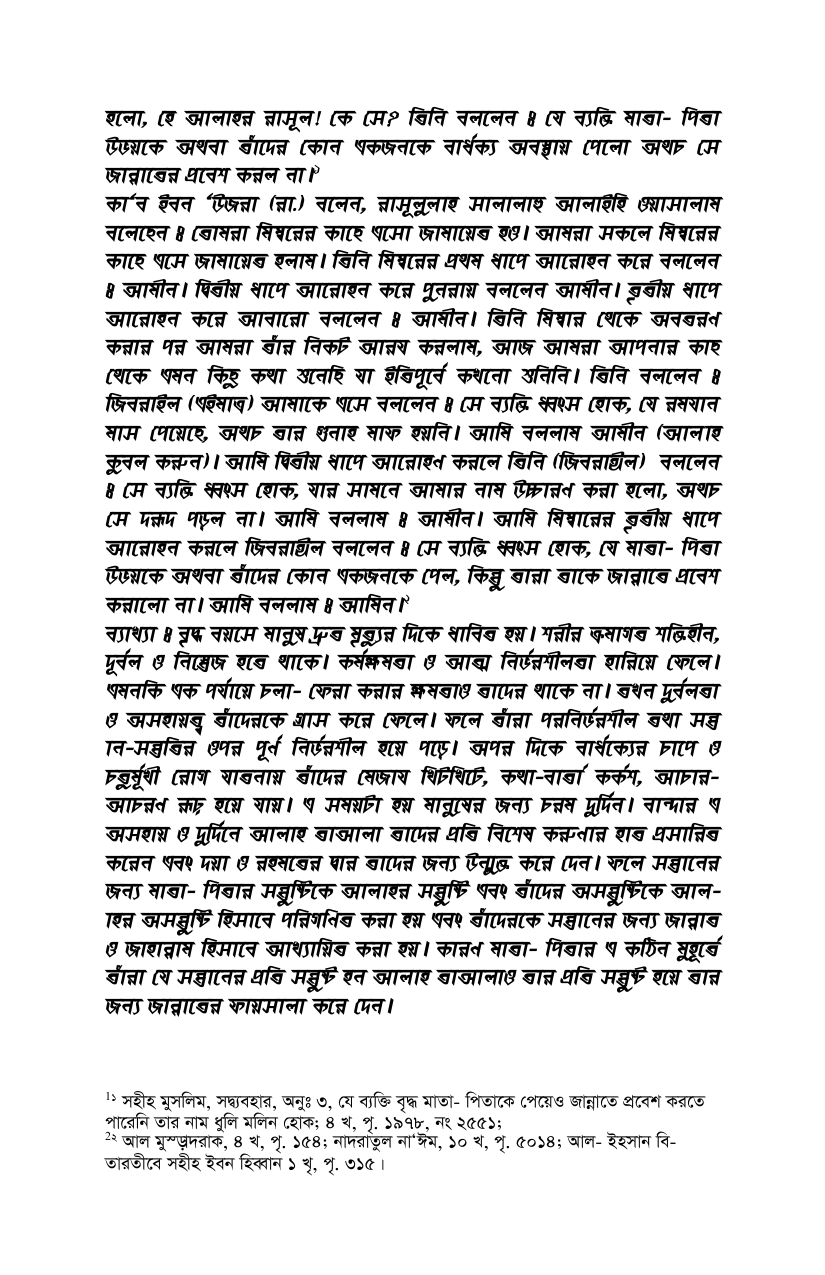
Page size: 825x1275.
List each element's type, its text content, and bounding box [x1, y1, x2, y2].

text e¨vL¨v t e„× eq‡m gvbyl `ª“Z g„Zz¨i w`‡K avweZ nq| kixi µgvMZ kw³nxb, `~e©j I wb‡¯—R n‡Z _v‡K| Kg©¶gZv I AvZ¥ wbf©ikxjZv nvwi‡q †d‡j| GgbwK GK ch©v‡q Pjv- †div Kivi ¶gZvI Zv‡`i _v‡K bv| ZLb `ye©jZv I AmnvqZ¡ Zuv‡`i‡K MÖvm K‡i †d‡j| d‡j Zuviv ciwbf©ikxj Z_v mš—vb-mš—wZi Ici c~Y© wbf©ikxj n‡q c‡o| Aci w`‡K eva©‡K¨i Pv‡c I PZzg©~Lx †ivM hvZbvq Zuv‡`i †gRvh wLUwL‡U, K_v-evZv© KK©k, AvPvi- AvPiY iƒp n‡q hvq| G mgqUv nq gvby‡li Rb¨ Pig `yw`©b| ev›`vi G Amnvq I `yw`©‡b Avj­vn ZvAvjv Zv‡`i cÖwZ we‡kl Ki“Yvi nvZ cÖmvwiZ K‡ib Ges `qv I ing‡Zi Øvi Zv‡`i Rb¨ Db¥y³ K‡i †`b| d‡j mš—v‡bi Rb¨ gvZv- wcZvi mš‘wó‡K Avj­vni mš‘wó Ges Zuv‡`i Amš‘wó‡K Avj­vni Amš‘wó wnmv‡e cwiMwYZ Kiv nq Ges Zuv‡`i‡K mš—v‡bi Rb¨ RvbœvZ I Rvnvbœvg wnmv‡e AvL¨vwqZ Kiv nq| KviY gvZv- wcZvi G KwVb gyn~‡Z© Zuviv †h mš—v‡bi cÖwZ mš‘ó nb Avj­vn ZvAvjvI Zvi cÖwZ mš‘ó n‡q Zvi Rb¨ Rvbœv‡Zi dvqmvjv K‡i †`b| [105, 621, 720, 1022]
text KvÔe Beb ÔDRiv (iv.) e‡jb, ivm~jyj­vn mvj­vj­vû AvjvBwn Iqvmvj­vg e‡j‡Qb t †Zvgiv wg¤^‡ii Kv‡Q G‡mv Rvgv‡qZ nI| Avgiv mK‡j wg¤^‡ii Kv‡Q G‡m Rvgv‡qZ njvg| wZwb wg¤^‡ii cÖ_g av‡c Av‡ivnb K‡i ej‡jb t Avgxb| wØZxq av‡c Av‡ivnb K‡i cybivq ej‡jb Avgxb| Z…Zxq av‡c Av‡ivnb K‡i Avev‡iv ej‡jb t Avgxb| wZwb wg¤^vi †_‡K AeZiY Kivi ci Avgiv Zuvi wbKU Avih Kijvg, AvR Avgiv Avcbvi KvQ †_‡K Ggb wKQz K_v ï‡bwQ hv BwZc~‡e© KL‡bv ïwbwb| wZwb ej‡jb t wReivBj (GBgvÎ) Avgv‡K G‡m ej‡jb t †m e¨w³ aŸsm †nvK, †h ighvb gvm †c‡q‡Q, A_P Zvi ¸bvn gvd nqwb| Avwg ejjvg Avgxb (Avj­vn Kzej Ki“b)| Avwg wØZxq av‡c Av‡ivnY Ki‡j wZwb (wReivCj) ej‡jb t †m e¨w³ aŸsm †nvK, hvi mvg‡b Avgvi bvg D”PviY Kiv n‡jv, A_P †m `iƒ` coj bv| Avwg ejjvg t Avgxb| Avwg wg¤^v‡ii Z…Zxq av‡c Av‡ivnb Ki‡j wReivCj ej‡jb t †m e¨w³ aŸsm †nvK, †h gvZv- wcZv Dfq‡K A_ev Zuv‡`i †Kvb GKRb‡K †cj, wKš‘ Zviv Zv‡K Rvbœv‡Z cÖ‡ek Kiv‡jv bv| Avwg ejjvg t Avwgb|2 [105, 191, 720, 621]
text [105, 105, 720, 191]
